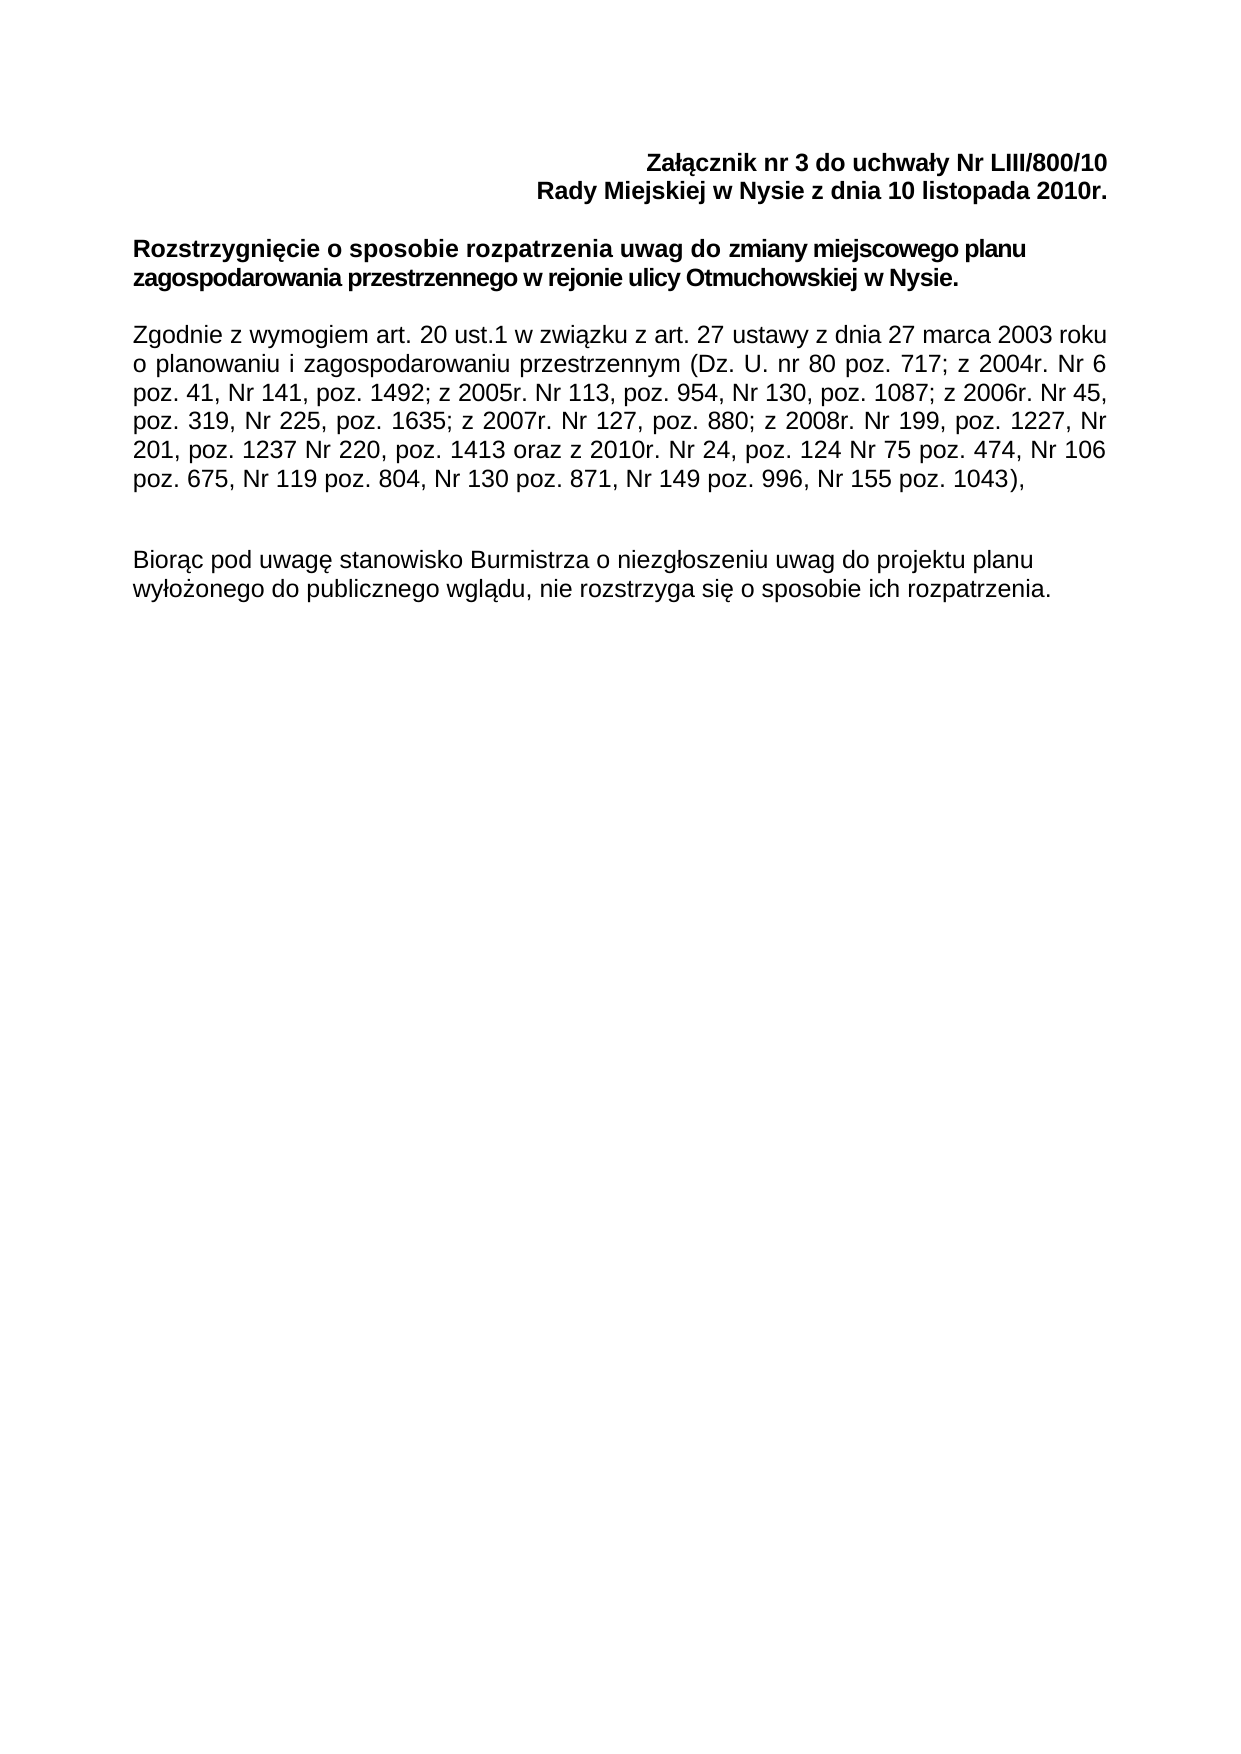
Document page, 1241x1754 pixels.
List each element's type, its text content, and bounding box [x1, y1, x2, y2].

text Rady Miejskiej w Nysie z dnia 10 listopada 2010r. [133, 176, 1108, 205]
text Rozstrzygnięcie o sposobie rozpatrzenia uwag do zmiany miejscowego planu zagospodarowania przestrzennego w rejonie ulicy Otmuchowskiej w Nysie. [133, 234, 1108, 291]
text Zgodnie z wymogiem art. 20 ust.1 w związku z art. 27 ustawy z dnia 27 marca 2003 roku o planowaniu i zagospodarowaniu przestrzennym (Dz. U. nr 80 poz. 717; z 2004r. Nr 6 poz. 41, Nr 141, poz. 1492; z 2005r. Nr 113, poz. 954, Nr 130, poz. 1087; z 2006r. Nr 45, poz. 319, Nr 225, poz. 1635; z 2007r. Nr 127, poz. 880; z 2008r. Nr 199, poz. 1227, Nr 201, poz. 1237 Nr 220, poz. 1413 oraz z 2010r. Nr 24, poz. 124 Nr 75 poz. 474, Nr 106 poz. 675, Nr 119 poz. 804, Nr 130 poz. 871, Nr 149 poz. 996, Nr 155 poz. 1043), [133, 320, 1108, 493]
text Biorąc pod uwagę stanowisko Burmistrza o niezgłoszeniu uwag do projektu planu wyłożonego do publicznego wglądu, nie rozstrzyga się o sposobie ich rozpatrzenia. [133, 545, 1108, 603]
text Załącznik nr 3 do uchwały Nr LIII/800/10 [192, 148, 1108, 176]
